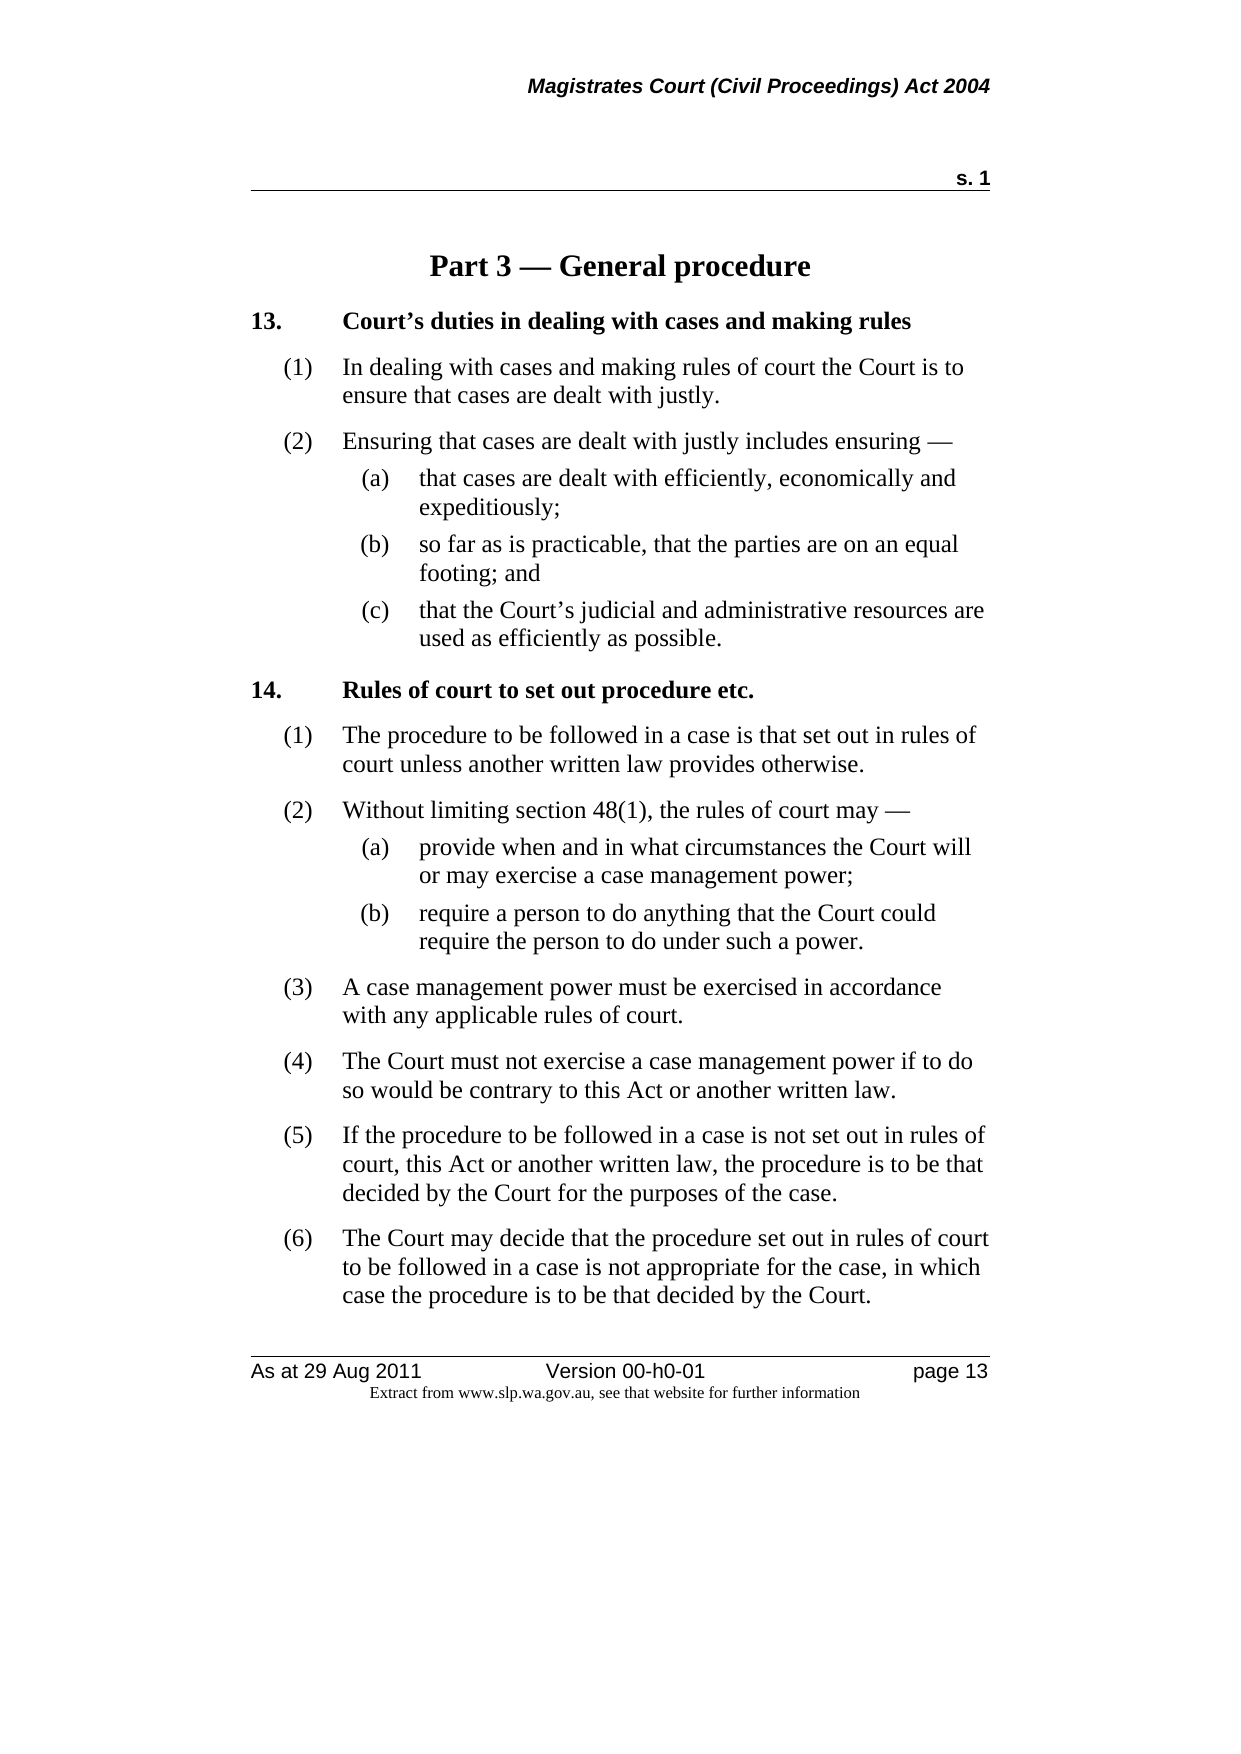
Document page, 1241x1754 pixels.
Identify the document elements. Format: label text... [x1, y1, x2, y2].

subtitle 14. Rules of court to set out procedure etc. [251, 675, 990, 704]
text (c) that the Court’s judicial and administrative resources are used as efficiently as possible. [251, 595, 990, 652]
text (a) provide when and in what circumstances the Court will or may exercise a case management power; [251, 832, 990, 889]
subtitle Part 3 — General procedure [251, 247, 990, 283]
text (b) require a person to do anything that the Court could require the person to do under such a power. [251, 898, 990, 955]
text (2) Ensuring that cases are dealt with justly includes ensuring — [251, 426, 990, 455]
subtitle 13. Court’s duties in dealing with cases and making rules [251, 306, 990, 335]
text (2) Without limiting section 48(1), the rules of court may — [251, 795, 990, 823]
text (3) A case management power must be exercised in accordance with any applicable rules of court. [251, 972, 990, 1029]
text (5) If the procedure to be followed in a case is not set out in rules of court, this Act or another written law, the procedure is to be that decided by the Court for the purposes of the case. [251, 1120, 990, 1206]
text (a) that cases are dealt with efficiently, economically and expeditiously; [251, 463, 990, 521]
text (1) The procedure to be followed in a case is that set out in rules of court unless another written law provides otherwise. [251, 721, 990, 778]
text (1) In dealing with cases and making rules of court the Court is to ensure that cases are dealt with justly. [251, 352, 990, 409]
text (6) The Court may decide that the procedure set out in rules of court to be followed in a case is not appropriate for the case, in which case the procedure is to be that decided by the Court. [251, 1223, 990, 1309]
text (4) The Court must not exercise a case management power if to do so would be contrary to this Act or another written law. [251, 1046, 990, 1103]
text (b) so far as is practicable, that the parties are on an equal footing; and [251, 529, 990, 586]
